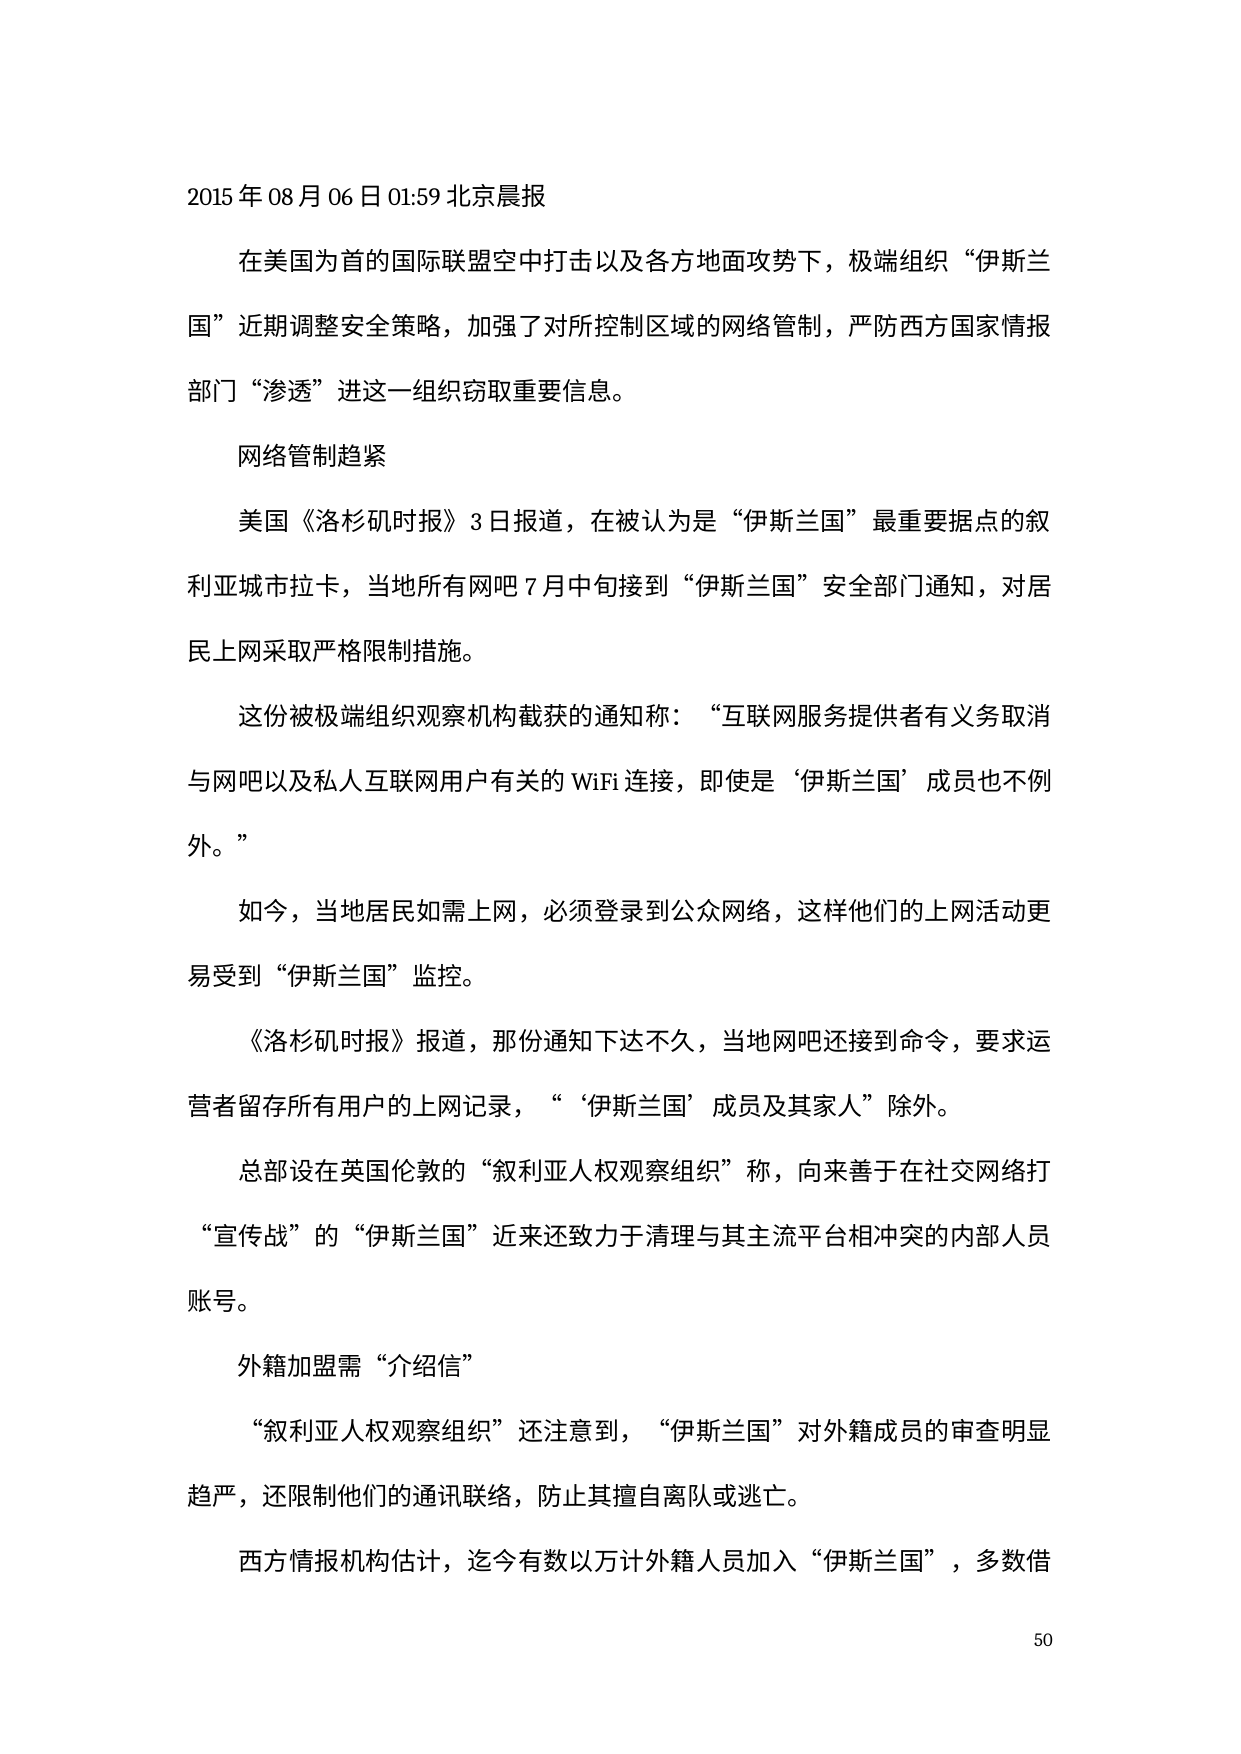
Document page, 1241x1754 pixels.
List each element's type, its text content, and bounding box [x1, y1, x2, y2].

text 网络管制趋紧 [187, 422, 1053, 487]
text 这份被极端组织观察机构截获的通知称：“互联网服务提供者有义务取消与网吧以及私人互联网用户有关的WiFi连接，即使是‘伊斯兰国’成员也不例外。” [187, 682, 1053, 877]
text 美国《洛杉矶时报》3日报道，在被认为是“伊斯兰国”最重要据点的叙利亚城市拉卡，当地所有网吧7月中旬接到“伊斯兰国”安全部门通知，对居民上网采取严格限制措施。 [187, 487, 1053, 682]
text 《洛杉矶时报》报道，那份通知下达不久，当地网吧还接到命令，要求运营者留存所有用户的上网记录，“‘伊斯兰国’成员及其家人”除外。 [187, 1007, 1053, 1137]
text 如今，当地居民如需上网，必须登录到公众网络，这样他们的上网活动更易受到“伊斯兰国”监控。 [187, 877, 1053, 1007]
text 外籍加盟需“介绍信” [187, 1332, 1053, 1397]
text 总部设在英国伦敦的“叙利亚人权观察组织”称，向来善于在社交网络打“宣传战”的“伊斯兰国”近来还致力于清理与其主流平台相冲突的内部人员账号。 [187, 1137, 1053, 1332]
text “叙利亚人权观察组织”还注意到，“伊斯兰国”对外籍成员的审查明显趋严，还限制他们的通讯联络，防止其擅自离队或逃亡。 [187, 1397, 1053, 1527]
text 2015年08月06日01:59 北京晨报 [187, 162, 1053, 227]
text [187, 1527, 1053, 1592]
text 在美国为首的国际联盟空中打击以及各方地面攻势下，极端组织“伊斯兰国”近期调整安全策略，加强了对所控制区域的网络管制，严防西方国家情报部门“渗透”进这一组织窃取重要信息。 [187, 227, 1053, 422]
